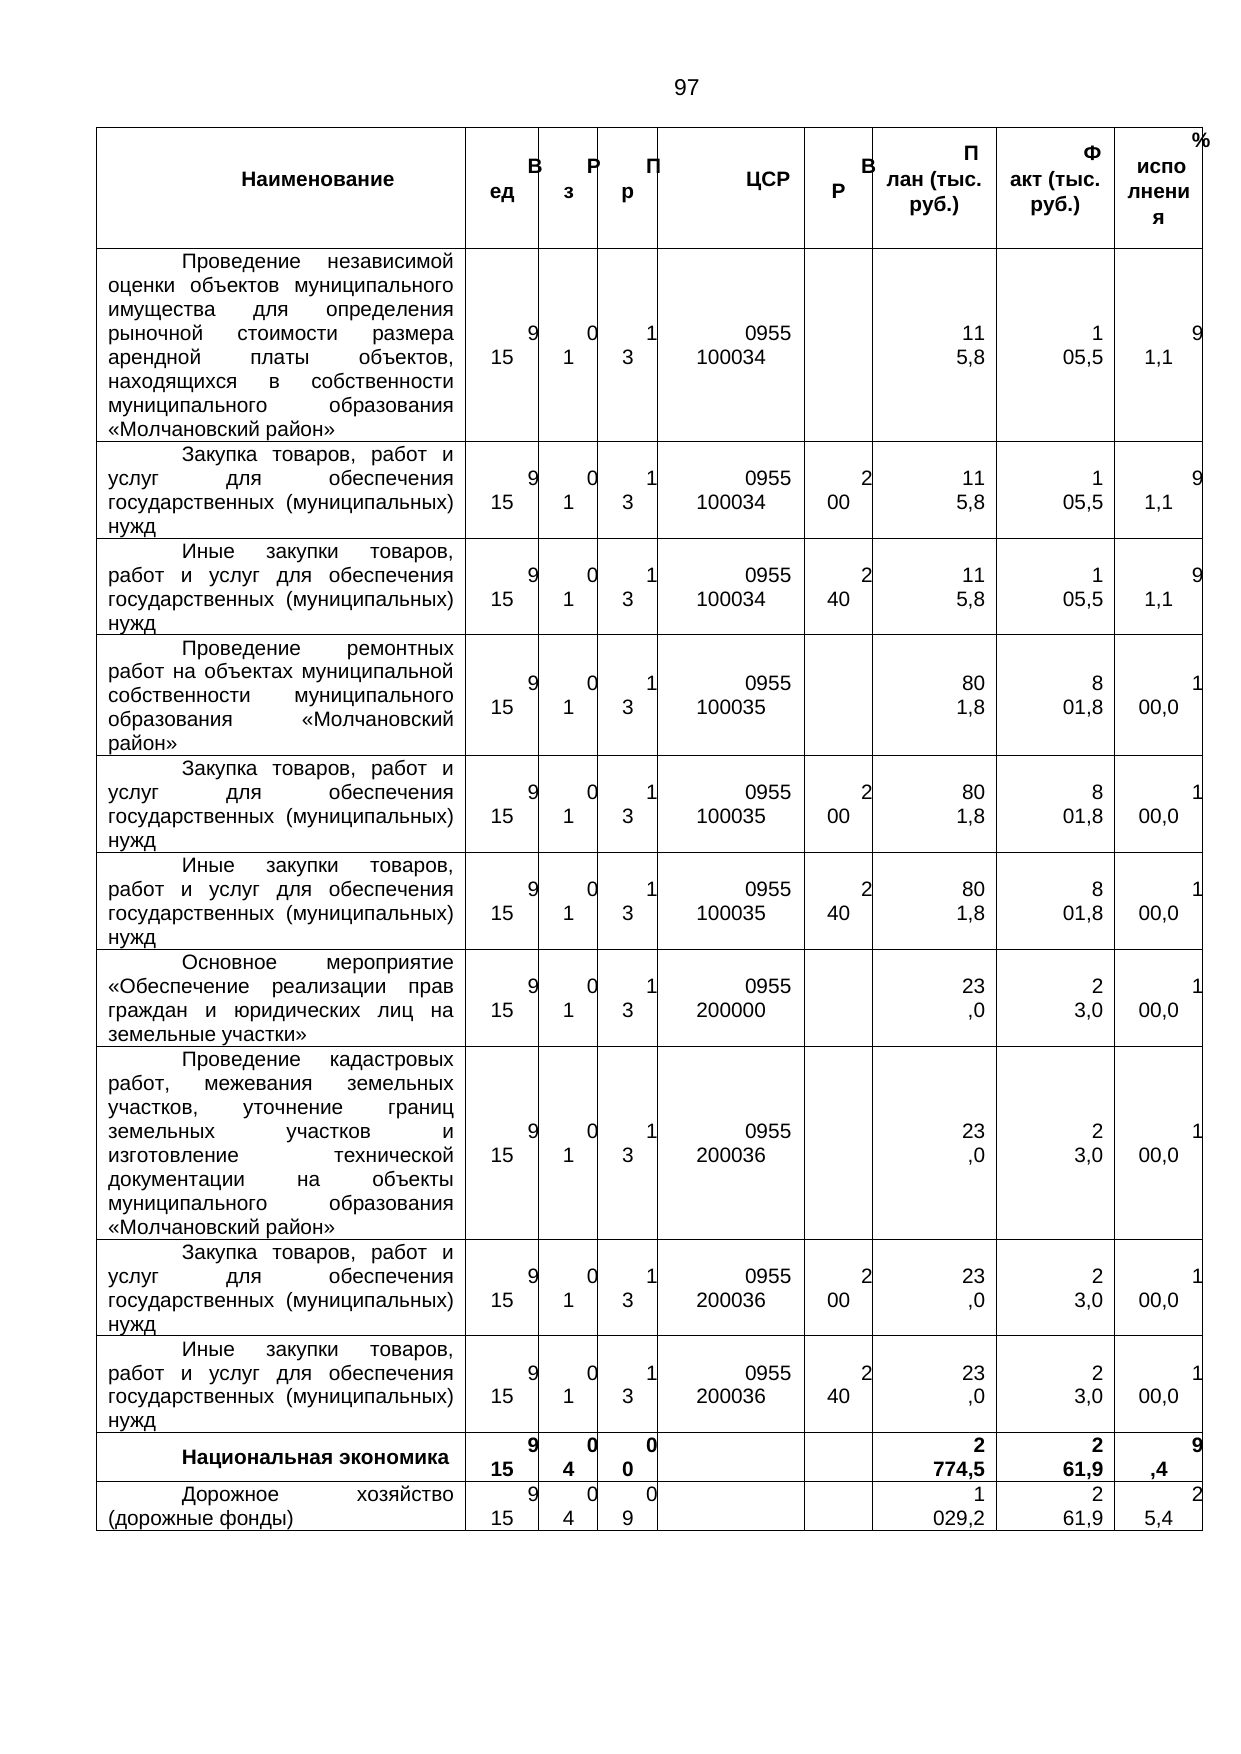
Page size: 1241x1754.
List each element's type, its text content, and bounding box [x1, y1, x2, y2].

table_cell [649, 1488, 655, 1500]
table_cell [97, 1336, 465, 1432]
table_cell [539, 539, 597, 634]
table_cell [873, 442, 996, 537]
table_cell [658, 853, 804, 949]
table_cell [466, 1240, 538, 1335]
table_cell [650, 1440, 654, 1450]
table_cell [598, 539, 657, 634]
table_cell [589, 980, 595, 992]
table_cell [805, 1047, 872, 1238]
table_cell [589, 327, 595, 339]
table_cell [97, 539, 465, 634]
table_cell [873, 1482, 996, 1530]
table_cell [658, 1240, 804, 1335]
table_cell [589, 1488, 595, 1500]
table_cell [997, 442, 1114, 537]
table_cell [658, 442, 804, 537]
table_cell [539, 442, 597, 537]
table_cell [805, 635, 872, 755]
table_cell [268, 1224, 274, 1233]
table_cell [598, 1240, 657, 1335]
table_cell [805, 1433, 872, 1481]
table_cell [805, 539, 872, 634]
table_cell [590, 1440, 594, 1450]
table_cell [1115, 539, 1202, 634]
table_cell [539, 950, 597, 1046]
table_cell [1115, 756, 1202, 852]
table_header ВР [805, 128, 872, 248]
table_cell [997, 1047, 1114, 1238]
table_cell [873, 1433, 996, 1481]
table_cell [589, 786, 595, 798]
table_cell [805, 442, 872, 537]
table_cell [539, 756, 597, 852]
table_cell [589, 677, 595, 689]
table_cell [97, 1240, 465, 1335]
table_header Факт (тыс. руб.) [997, 128, 1114, 248]
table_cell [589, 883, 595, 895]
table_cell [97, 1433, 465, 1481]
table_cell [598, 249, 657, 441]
table_header Пр [598, 128, 657, 248]
table_header План (тыс. руб.) [873, 128, 996, 248]
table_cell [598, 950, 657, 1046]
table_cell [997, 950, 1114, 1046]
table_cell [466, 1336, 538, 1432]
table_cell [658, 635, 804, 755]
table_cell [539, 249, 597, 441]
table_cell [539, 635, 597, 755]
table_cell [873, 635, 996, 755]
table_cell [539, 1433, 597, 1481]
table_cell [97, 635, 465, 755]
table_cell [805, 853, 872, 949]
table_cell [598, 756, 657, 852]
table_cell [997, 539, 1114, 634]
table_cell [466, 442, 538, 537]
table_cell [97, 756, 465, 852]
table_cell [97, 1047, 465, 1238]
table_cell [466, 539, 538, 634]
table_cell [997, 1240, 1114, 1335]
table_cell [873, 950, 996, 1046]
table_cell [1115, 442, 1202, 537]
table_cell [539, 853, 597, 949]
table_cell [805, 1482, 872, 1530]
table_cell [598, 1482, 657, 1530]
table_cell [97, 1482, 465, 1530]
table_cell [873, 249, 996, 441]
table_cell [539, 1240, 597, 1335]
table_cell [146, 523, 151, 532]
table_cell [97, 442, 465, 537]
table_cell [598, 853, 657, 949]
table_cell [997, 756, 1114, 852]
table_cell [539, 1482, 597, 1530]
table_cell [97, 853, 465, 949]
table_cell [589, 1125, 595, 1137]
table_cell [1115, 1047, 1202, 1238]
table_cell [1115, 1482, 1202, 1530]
table_header Вед [466, 128, 538, 248]
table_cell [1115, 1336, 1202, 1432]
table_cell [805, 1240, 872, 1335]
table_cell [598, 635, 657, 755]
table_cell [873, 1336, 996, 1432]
table_header Наименование [97, 128, 465, 248]
table_header ЦСР [658, 128, 804, 248]
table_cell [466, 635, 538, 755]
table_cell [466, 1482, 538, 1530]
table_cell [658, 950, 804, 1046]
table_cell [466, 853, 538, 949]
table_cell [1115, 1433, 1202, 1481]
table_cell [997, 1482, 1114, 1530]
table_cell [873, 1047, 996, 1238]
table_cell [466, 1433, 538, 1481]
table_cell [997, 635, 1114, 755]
table_header % исполнения [1115, 128, 1202, 248]
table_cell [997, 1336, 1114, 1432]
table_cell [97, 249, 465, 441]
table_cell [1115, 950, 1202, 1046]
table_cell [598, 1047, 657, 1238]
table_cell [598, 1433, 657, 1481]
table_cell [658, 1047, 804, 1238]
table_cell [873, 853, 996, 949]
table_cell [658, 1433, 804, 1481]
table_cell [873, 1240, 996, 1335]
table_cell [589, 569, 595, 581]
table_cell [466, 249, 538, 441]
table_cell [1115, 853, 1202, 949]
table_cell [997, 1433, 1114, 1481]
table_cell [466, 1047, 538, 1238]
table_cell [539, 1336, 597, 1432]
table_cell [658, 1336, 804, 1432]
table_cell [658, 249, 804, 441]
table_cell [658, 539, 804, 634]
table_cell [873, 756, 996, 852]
table_header Рз [539, 128, 597, 248]
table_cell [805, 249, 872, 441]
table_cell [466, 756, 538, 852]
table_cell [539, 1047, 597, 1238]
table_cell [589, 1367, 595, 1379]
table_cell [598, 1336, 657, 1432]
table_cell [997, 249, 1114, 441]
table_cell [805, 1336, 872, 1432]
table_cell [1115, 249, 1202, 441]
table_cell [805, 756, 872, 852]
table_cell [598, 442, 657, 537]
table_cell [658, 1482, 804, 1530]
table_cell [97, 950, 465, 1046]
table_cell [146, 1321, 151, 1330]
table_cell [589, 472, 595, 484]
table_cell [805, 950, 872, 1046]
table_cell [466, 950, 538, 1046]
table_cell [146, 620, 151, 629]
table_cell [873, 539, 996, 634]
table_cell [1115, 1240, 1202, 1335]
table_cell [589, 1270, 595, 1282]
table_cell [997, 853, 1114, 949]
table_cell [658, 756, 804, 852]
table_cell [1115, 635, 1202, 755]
